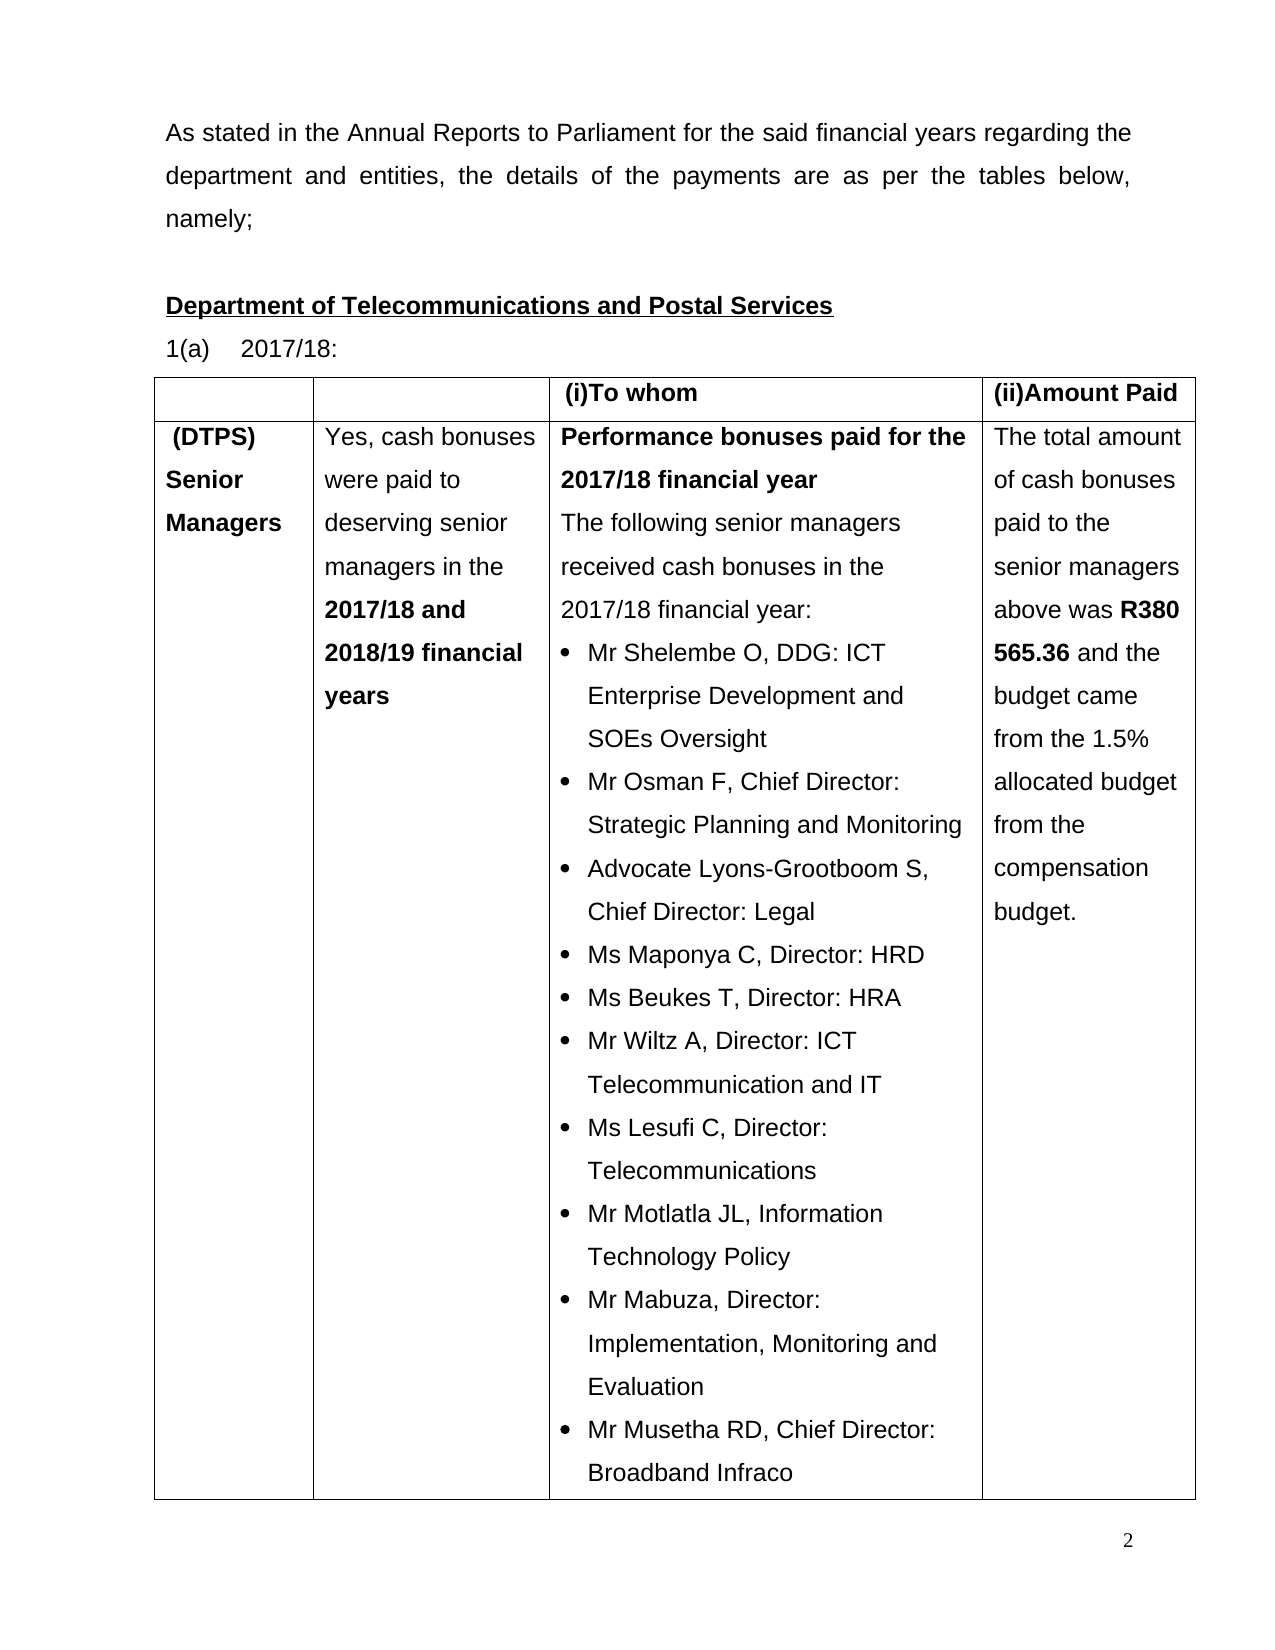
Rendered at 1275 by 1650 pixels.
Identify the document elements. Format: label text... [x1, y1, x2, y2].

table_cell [983, 422, 1195, 1499]
text Department of Telecommunications and Postal Services [165, 291, 1133, 319]
table_header [155, 378, 313, 421]
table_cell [155, 422, 313, 1499]
table_header [314, 378, 549, 421]
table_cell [550, 422, 982, 1499]
text 1(a) 2017/18: [165, 334, 1133, 363]
table_header (i)To whom [550, 378, 982, 421]
text As stated in the Annual Reports to Parliament for the said financial years regarding the department and entities, the details of the payments are as per the tables below, namely; [165, 118, 1133, 233]
table_header (ii)Amount Paid [983, 378, 1195, 421]
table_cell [314, 422, 549, 1499]
